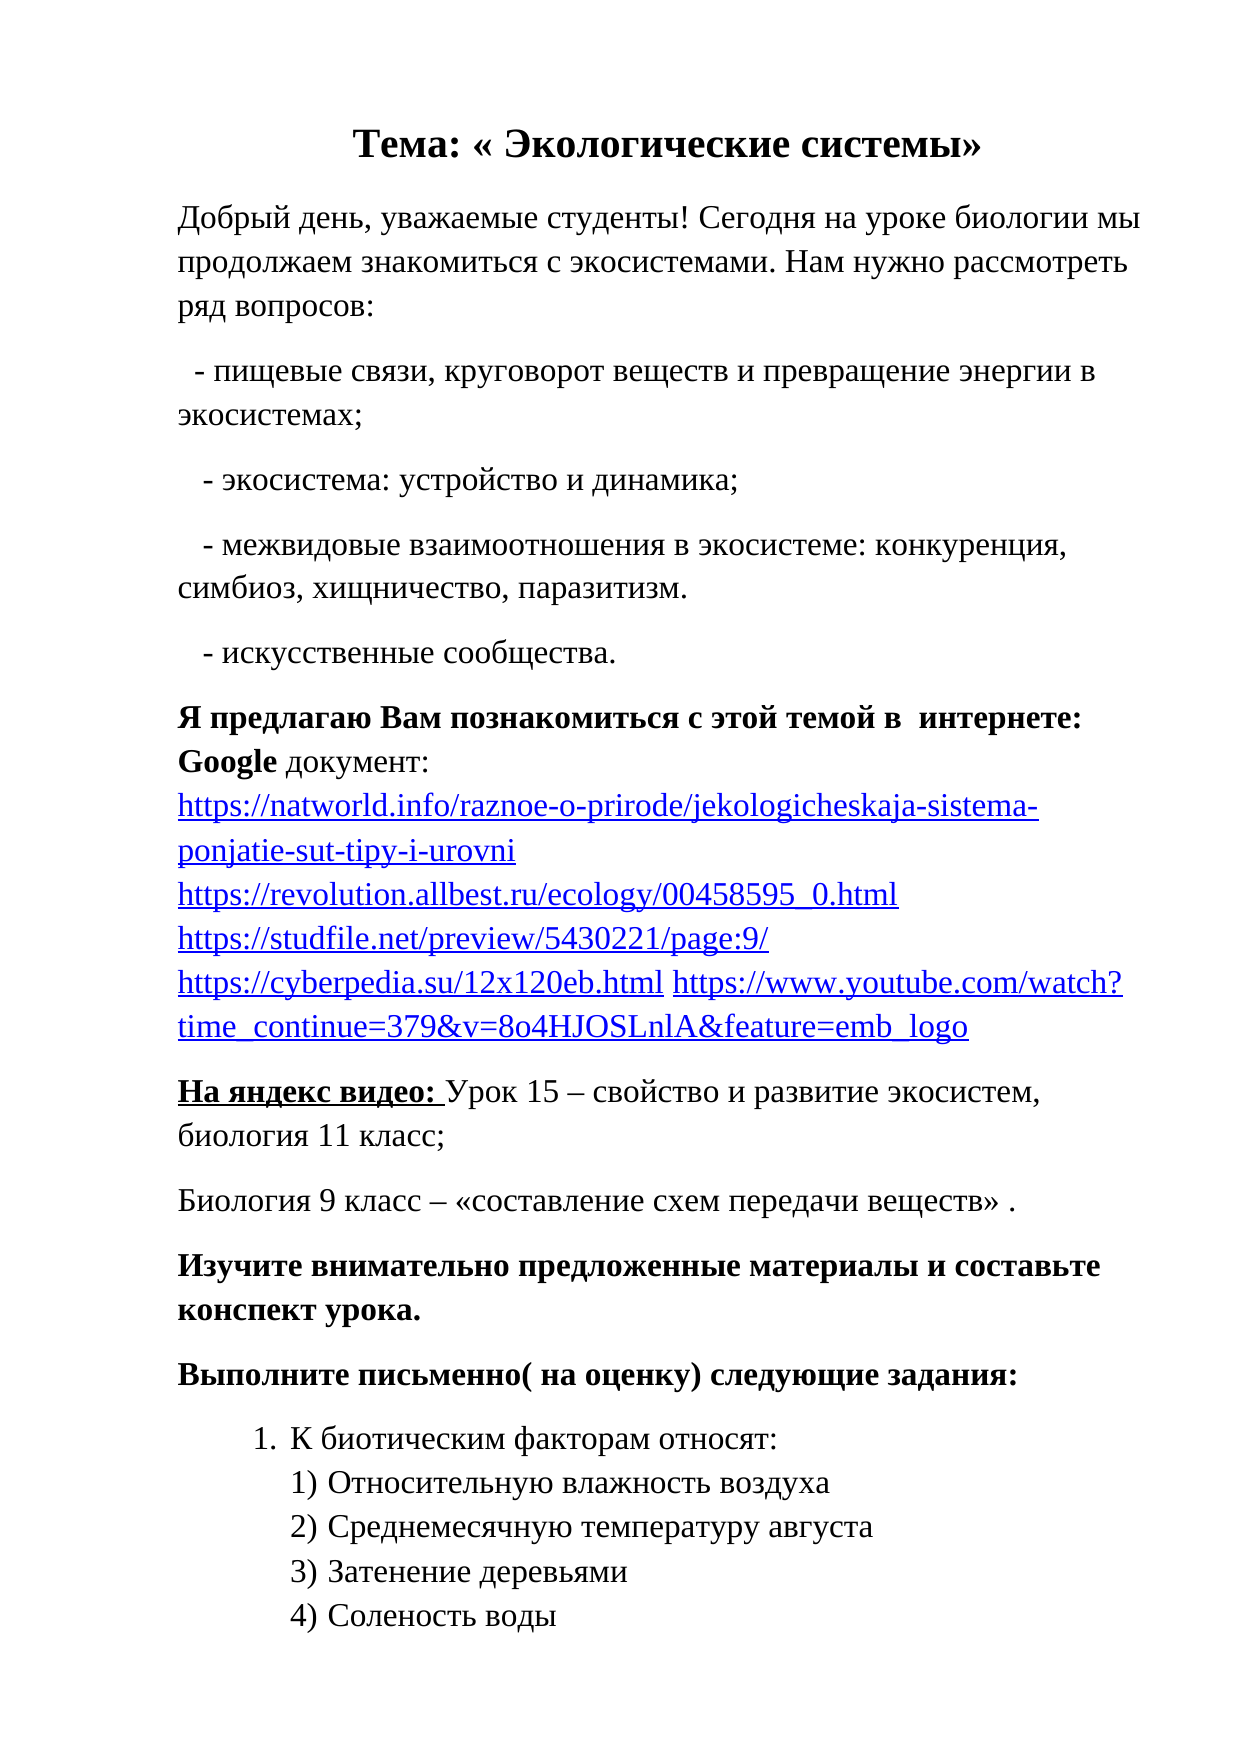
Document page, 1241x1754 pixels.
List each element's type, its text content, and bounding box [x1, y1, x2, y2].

text Изучите внимательно предложенные материалы и составьте конспект урока. [177, 1245, 1152, 1327]
text - экосистема: устройство и динамика; [177, 459, 1152, 497]
list Соленость воды [290, 1595, 1152, 1633]
list Затенение деревьями [290, 1551, 1152, 1589]
text На яндекс видео: Урок 15 – свойство и развитие экосистем, биология 11 класс; [177, 1071, 1152, 1153]
list Относительную влажность воздуха [290, 1463, 1152, 1501]
text Биология 9 класс – «составление схем передачи веществ» . [177, 1180, 1152, 1218]
text - искусственные сообщества. [177, 633, 1152, 671]
text Я предлагаю Вам познакомиться с этой темой в интернете: Google документ: https://natworld.info/raznoe-o-prirode/jekologicheskaja-sistema-ponjatie-sut-tipy-i-urovni https://revolution.allbest.ru/ecology/00458595_0.html https://studfile.net/preview/5430221/page:9/ https://cyberpedia.su/12x120eb.html https://www.youtube.com/watch?time_continue=379&v=8o4HJOSLnlA&feature=emb_logo [177, 698, 1152, 1044]
text - межвидовые взаимоотношения в экосистеме: конкуренция, симбиоз, хищничество, паразитизм. [177, 524, 1152, 606]
text Выполните письменно( на оценку) следующие задания: [177, 1354, 1152, 1392]
text Добрый день, уважаемые студенты! Сегодня на уроке биологии мы продолжаем знакомиться с экосистемами. Нам нужно рассмотреть ряд вопросов: [177, 197, 1152, 323]
list Среднемесячную температуру августа [290, 1507, 1152, 1545]
text - пищевые связи, круговорот веществ и превращение энергии в экосистемах; [177, 350, 1152, 432]
list К биотическим факторам относят: [252, 1419, 1152, 1457]
text Тема: « Экологические системы» [177, 118, 1152, 166]
